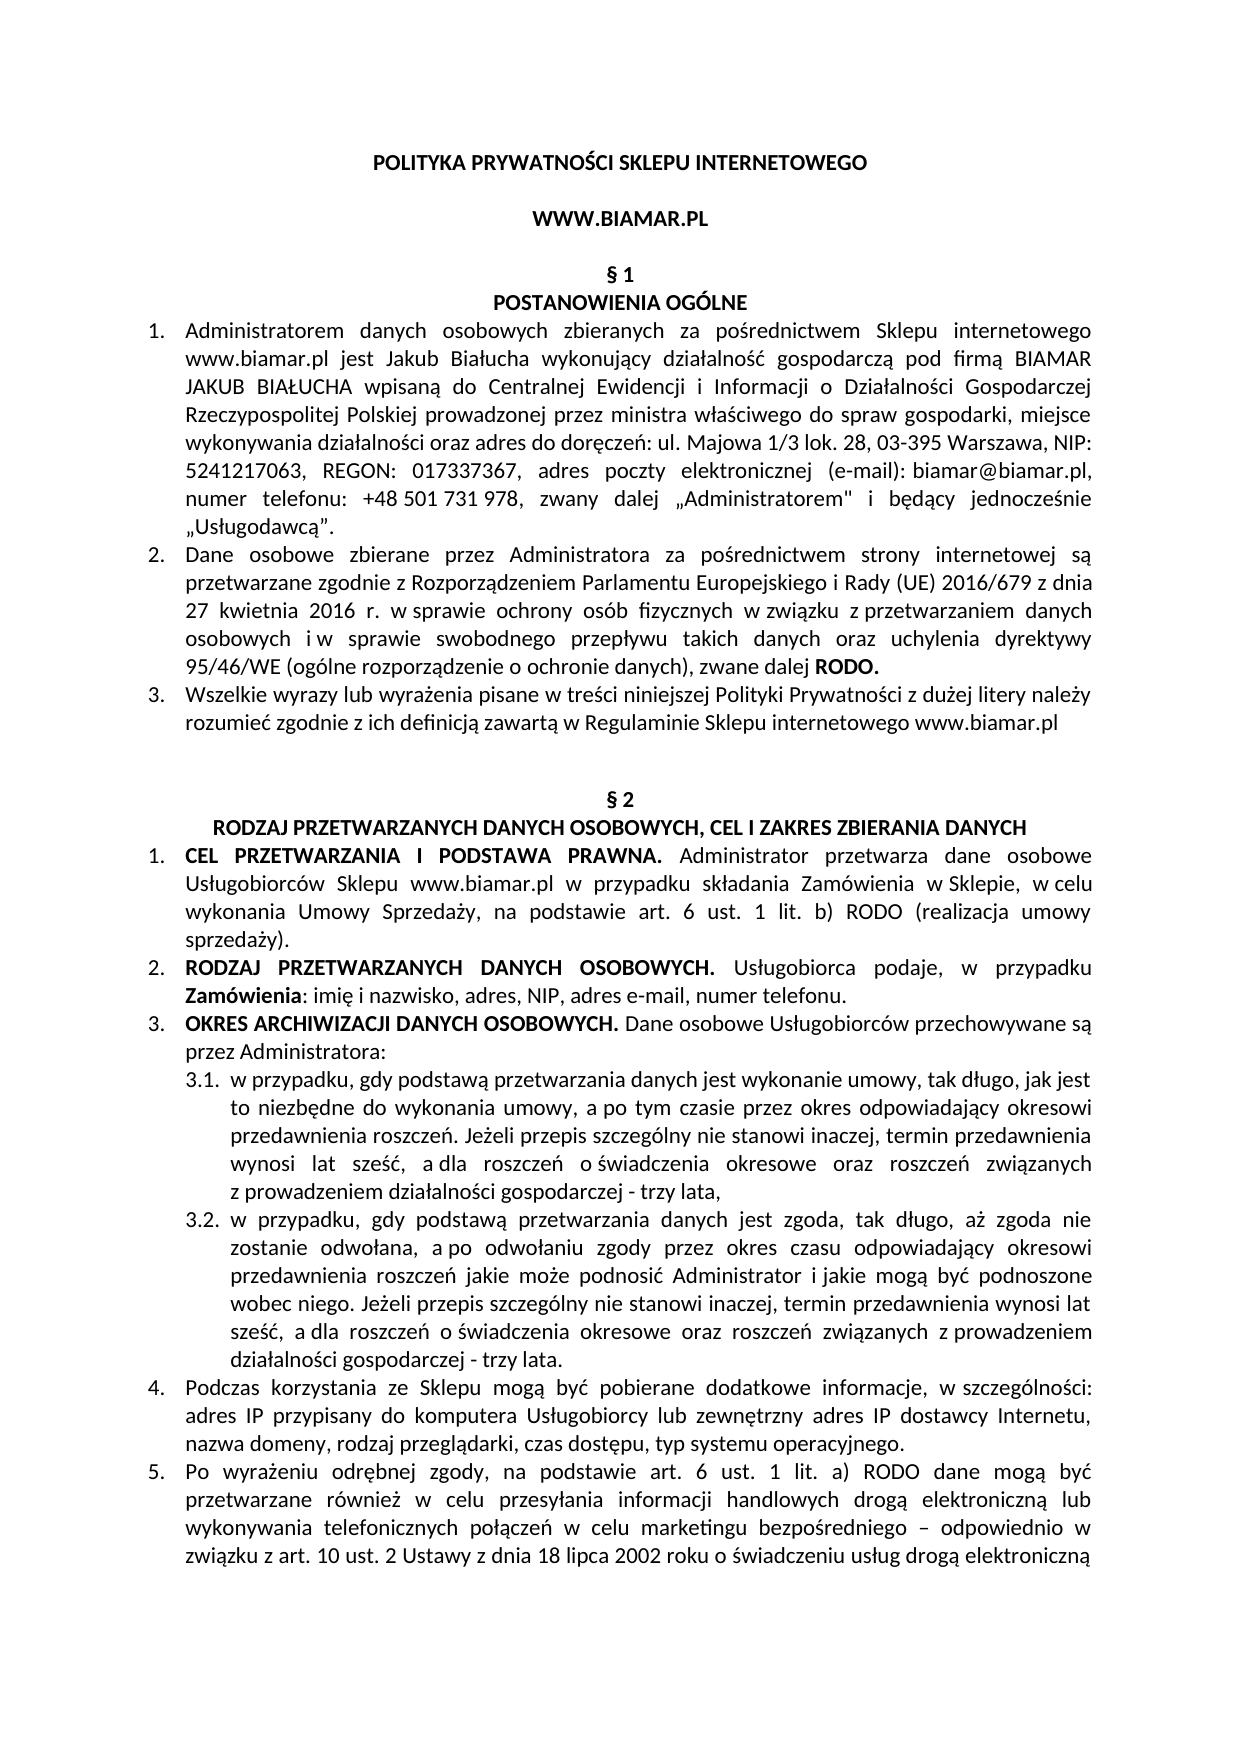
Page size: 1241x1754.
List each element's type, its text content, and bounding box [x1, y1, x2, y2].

text POLITYKA PRYWATNOŚCI SKLEPU INTERNETOWEGO [148, 148, 1093, 176]
text § 2 [148, 785, 1093, 813]
list RODZAJ PRZETWARZANYCH DANYCH OSOBOWYCH. Usługobiorca podaje, w przypadku Zamówienia: imię i nazwisko, adres, NIP, adres e-mail, numer telefonu. [148, 953, 1093, 1009]
text RODZAJ PRZETWARZANYCH DANYCH OSOBOWYCH, CEL I ZAKRES ZBIERANIA DANYCH [148, 813, 1093, 841]
list Podczas korzystania ze Sklepu mogą być pobierane dodatkowe informacje, w szczególności: adres IP przypisany do komputera Usługobiorcy lub zewnętrzny adres IP dostawcy Internetu, nazwa domeny, rodzaj przeglądarki, czas dostępu, typ systemu operacyjnego. [148, 1373, 1093, 1457]
list Wszelkie wyrazy lub wyrażenia pisane w treści niniejszej Polityki Prywatności z dużej litery należy rozumieć zgodnie z ich definicją zawartą w Regulaminie Sklepu internetowego www.biamar.pl [148, 680, 1093, 736]
text § 1 [148, 260, 1093, 288]
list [148, 1457, 1093, 1569]
list Administratorem danych osobowych zbieranych za pośrednictwem Sklepu internetowego www.biamar.pl jest Jakub Białucha wykonujący działalność gospodarczą pod firmą BIAMAR JAKUB BIAŁUCHA wpisaną do Centralnej Ewidencji i Informacji o Działalności Gospodarczej Rzeczypospolitej Polskiej prowadzonej przez ministra właściwego do spraw gospodarki, miejsce wykonywania działalności oraz adres do doręczeń: ul. Majowa 1/3 lok. 28, 03-395 Warszawa, NIP: 5241217063, REGON: 017337367, adres poczty elektronicznej (e-mail): biamar@biamar.pl, numer telefonu: +48 501 731 978, zwany dalej „Administratorem" i będący jednocześnie „Usługodawcą”. [148, 316, 1093, 540]
list OKRES ARCHIWIZACJI DANYCH OSOBOWYCH. Dane osobowe Usługobiorców przechowywane są przez Administratora: [148, 1009, 1093, 1065]
text WWW.BIAMAR.PL [148, 204, 1093, 232]
list Dane osobowe zbierane przez Administratora za pośrednictwem strony internetowej są przetwarzane zgodnie z Rozporządzeniem Parlamentu Europejskiego i Rady (UE) 2016/679 z dnia 27 kwietnia 2016 r. w sprawie ochrony osób fizycznych w związku z przetwarzaniem danych osobowych i w sprawie swobodnego przepływu takich danych oraz uchylenia dyrektywy 95/46/WE (ogólne rozporządzenie o ochronie danych), zwane dalej RODO. [148, 540, 1093, 680]
list CEL PRZETWARZANIA I PODSTAWA PRAWNA. Administrator przetwarza dane osobowe Usługobiorców Sklepu www.biamar.pl w przypadku składania Zamówienia w Sklepie, w celu wykonania Umowy Sprzedaży, na podstawie art. 6 ust. 1 lit. b) RODO (realizacja umowy sprzedaży). [148, 841, 1093, 953]
list w przypadku, gdy podstawą przetwarzania danych jest zgoda, tak długo, aż zgoda nie zostanie odwołana, a po odwołaniu zgody przez okres czasu odpowiadający okresowi przedawnienia roszczeń jakie może podnosić Administrator i jakie mogą być podnoszone wobec niego. Jeżeli przepis szczególny nie stanowi inaczej, termin przedawnienia wynosi lat sześć, a dla roszczeń o świadczenia okresowe oraz roszczeń związanych z prowadzeniem działalności gospodarczej - trzy lata. [185, 1205, 1093, 1373]
list w przypadku, gdy podstawą przetwarzania danych jest wykonanie umowy, tak długo, jak jest to niezbędne do wykonania umowy, a po tym czasie przez okres odpowiadający okresowi przedawnienia roszczeń. Jeżeli przepis szczególny nie stanowi inaczej, termin przedawnienia wynosi lat sześć, a dla roszczeń o świadczenia okresowe oraz roszczeń związanych z prowadzeniem działalności gospodarczej - trzy lata, [185, 1065, 1093, 1205]
text POSTANOWIENIA OGÓLNE [148, 288, 1093, 316]
